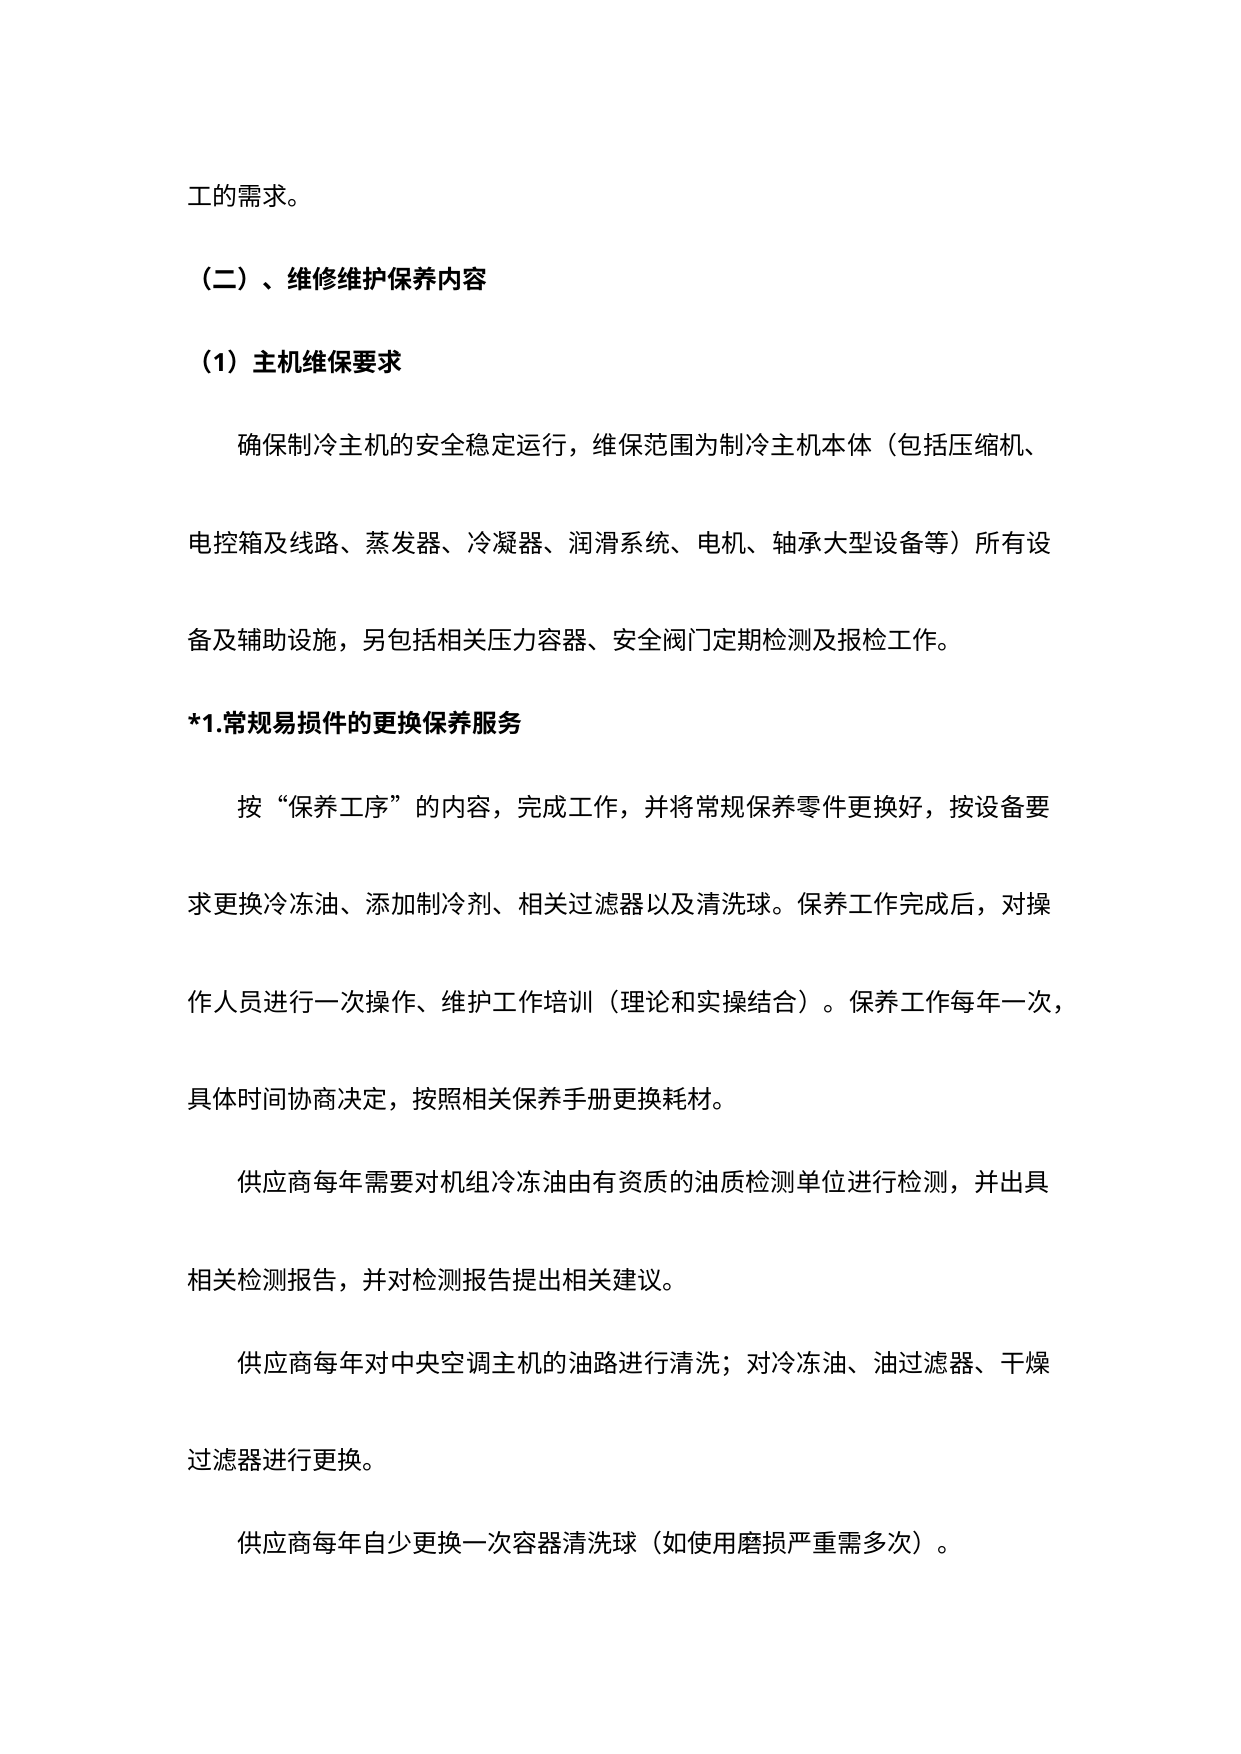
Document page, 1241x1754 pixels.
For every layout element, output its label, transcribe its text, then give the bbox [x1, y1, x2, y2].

text 按“保养工序”的内容，完成工作，并将常规保养零件更换好，按设备要求更换冷冻油、添加制冷剂、相关过滤器以及清洗球。保养工作完成后，对操作人员进行一次操作、维护工作培训（理论和实操结合）。保养工作每年一次，具体时间协商决定，按照相关保养手册更换耗材。 [187, 773, 1053, 1130]
text 确保制冷主机的安全稳定运行，维保范围为制冷主机本体（包括压缩机、电控箱及线路、蒸发器、冷凝器、润滑系统、电机、轴承大型设备等）所有设备及辅助设施，另包括相关压力容器、安全阀门定期检测及报检工作。 [187, 411, 1053, 671]
text （1）主机维保要求 [187, 328, 1053, 393]
text 供应商每年自少更换一次容器清洗球（如使用磨损严重需多次）。 [187, 1509, 1053, 1574]
text 供应商每年需要对机组冷冻油由有资质的油质检测单位进行检测，并出具相关检测报告，并对检测报告提出相关建议。 [187, 1148, 1053, 1311]
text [187, 162, 1053, 227]
text *1.常规易损件的更换保养服务 [187, 689, 1053, 754]
text 供应商每年对中央空调主机的油路进行清洗；对冷冻油、油过滤器、干燥过滤器进行更换。 [187, 1329, 1053, 1491]
text （二）、维修维护保养内容 [187, 245, 1053, 310]
